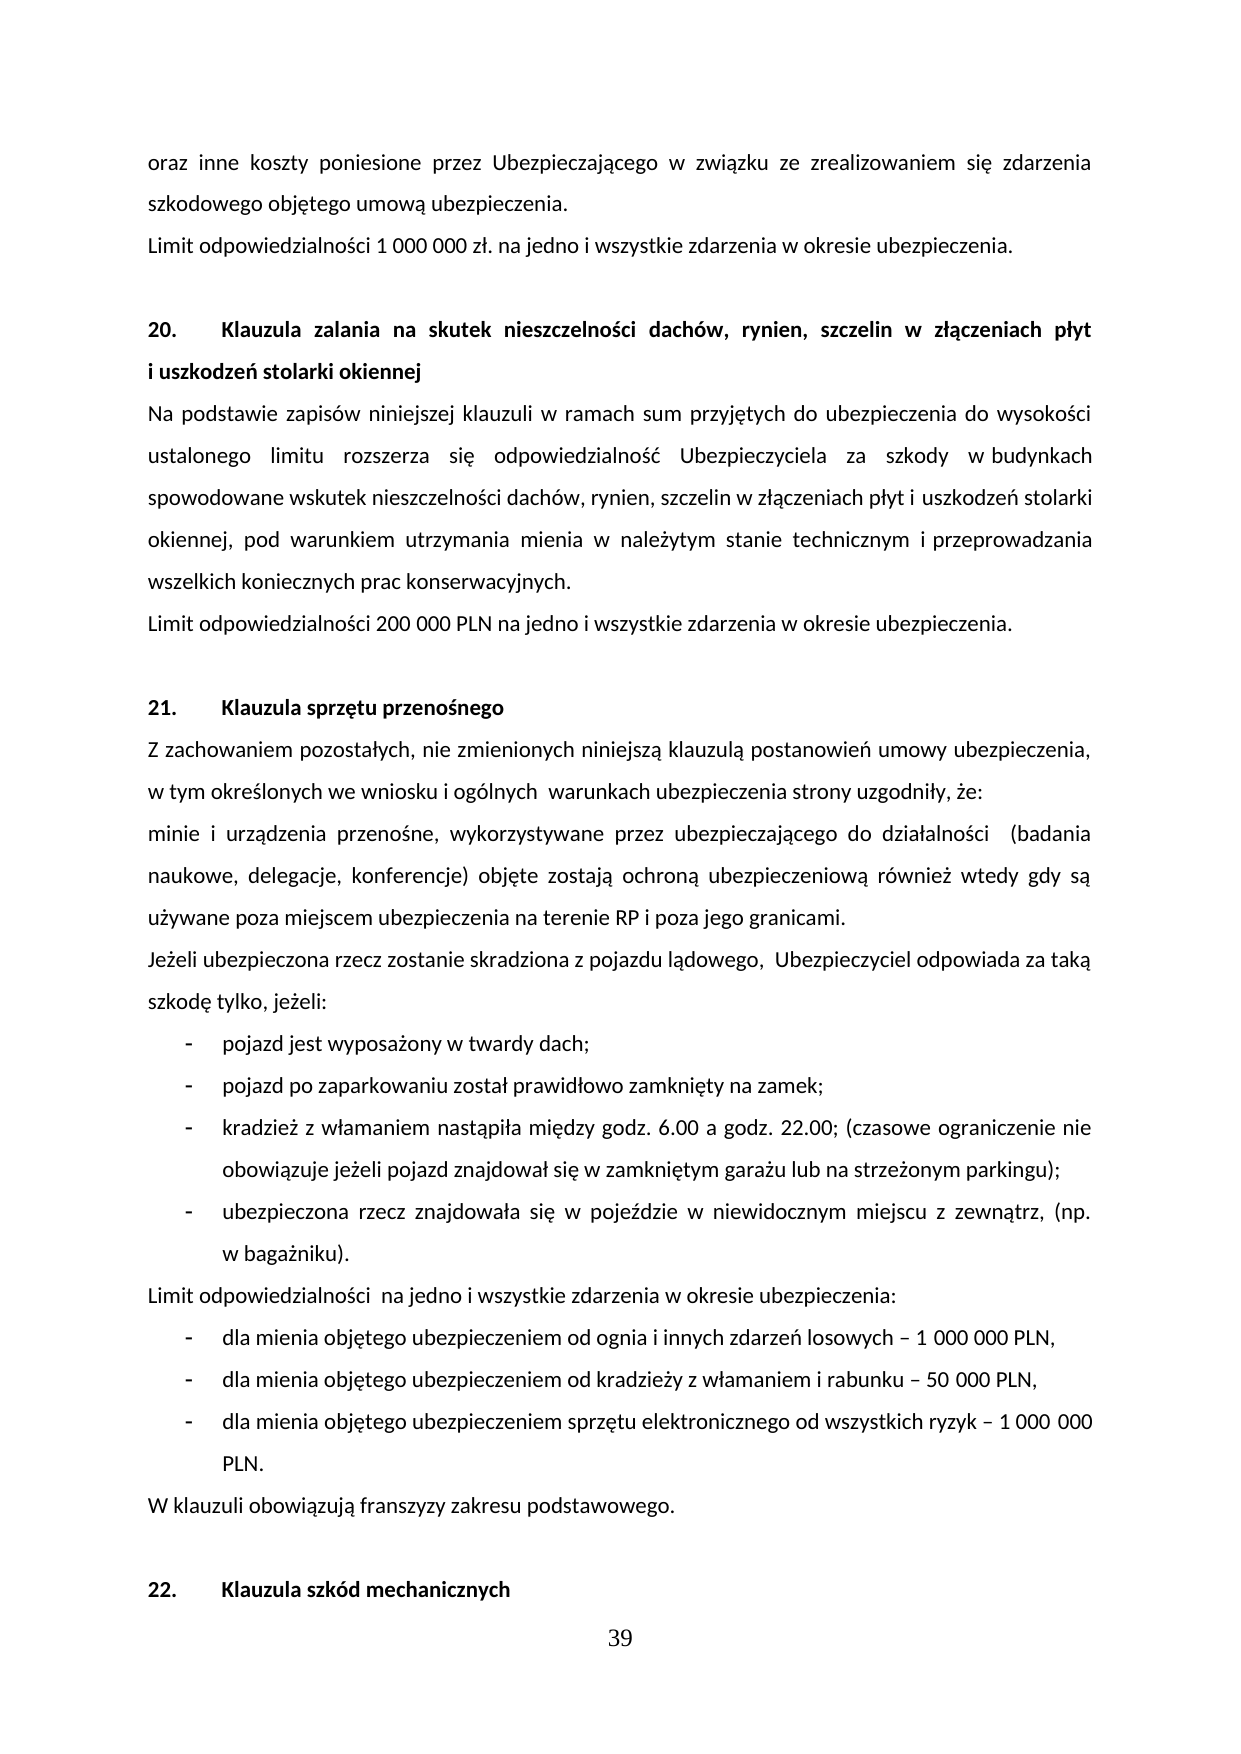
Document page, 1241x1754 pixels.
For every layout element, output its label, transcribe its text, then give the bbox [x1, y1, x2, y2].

text Limit odpowiedzialności 200 000 PLN na jedno i wszystkie zdarzenia w okresie ubezpieczenia. [148, 609, 1093, 637]
list ubezpieczona rzecz znajdowała się w pojeździe w niewidocznym miejscu z zewnątrz, (np. w bagażniku). [185, 1197, 1093, 1267]
list dla mienia objętego ubezpieczeniem od kradzieży z włamaniem i rabunku – 50 000 PLN, [185, 1365, 1093, 1393]
list pojazd po zaparkowaniu został prawidłowo zamknięty na zamek; [185, 1071, 1093, 1099]
text Limit odpowiedzialności na jedno i wszystkie zdarzenia w okresie ubezpieczenia: [148, 1281, 1093, 1309]
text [148, 148, 1093, 218]
text Limit odpowiedzialności 1 000 000 zł. na jedno i wszystkie zdarzenia w okresie ubezpieczenia. [148, 232, 1093, 259]
list Klauzula szkód mechanicznych [148, 1575, 1093, 1603]
list Klauzula zalania na skutek nieszczelności dachów, rynien, szczelin w złączeniach płyt i uszkodzeń stolarki okiennej [148, 316, 1093, 386]
text Z zachowaniem pozostałych, nie zmienionych niniejszą klauzulą postanowień umowy ubezpieczenia, w tym określonych we wniosku i ogólnych warunkach ubezpieczenia strony uzgodniły, że: [148, 735, 1093, 805]
list kradzież z włamaniem nastąpiła między godz. 6.00 a godz. 22.00; (czasowe ograniczenie nie obowiązuje jeżeli pojazd znajdował się w zamkniętym garażu lub na strzeżonym parkingu); [185, 1113, 1093, 1183]
list Klauzula sprzętu przenośnego [148, 693, 1093, 721]
list pojazd jest wyposażony w twardy dach; [185, 1029, 1093, 1057]
text Jeżeli ubezpieczona rzecz zostanie skradziona z pojazdu lądowego, Ubezpieczyciel odpowiada za taką szkodę tylko, jeżeli: [148, 945, 1093, 1015]
text W klauzuli obowiązują franszyzy zakresu podstawowego. [148, 1491, 1093, 1519]
list dla mienia objętego ubezpieczeniem sprzętu elektronicznego od wszystkich ryzyk – 1 000 000 PLN. [185, 1407, 1093, 1477]
text Na podstawie zapisów niniejszej klauzuli w ramach sum przyjętych do ubezpieczenia do wysokości ustalonego limitu rozszerza się odpowiedzialność Ubezpieczyciela za szkody w budynkach spowodowane wskutek nieszczelności dachów, rynien, szczelin w złączeniach płyt i uszkodzeń stolarki okiennej, pod warunkiem utrzymania mienia w należytym stanie technicznym i przeprowadzania wszelkich koniecznych prac konserwacyjnych. [148, 399, 1093, 595]
list dla mienia objętego ubezpieczeniem od ognia i innych zdarzeń losowych – 1 000 000 PLN, [185, 1323, 1093, 1351]
text minie i urządzenia przenośne, wykorzystywane przez ubezpieczającego do działalności (badania naukowe, delegacje, konferencje) objęte zostają ochroną ubezpieczeniową również wtedy gdy są używane poza miejscem ubezpieczenia na terenie RP i poza jego granicami. [148, 819, 1093, 931]
